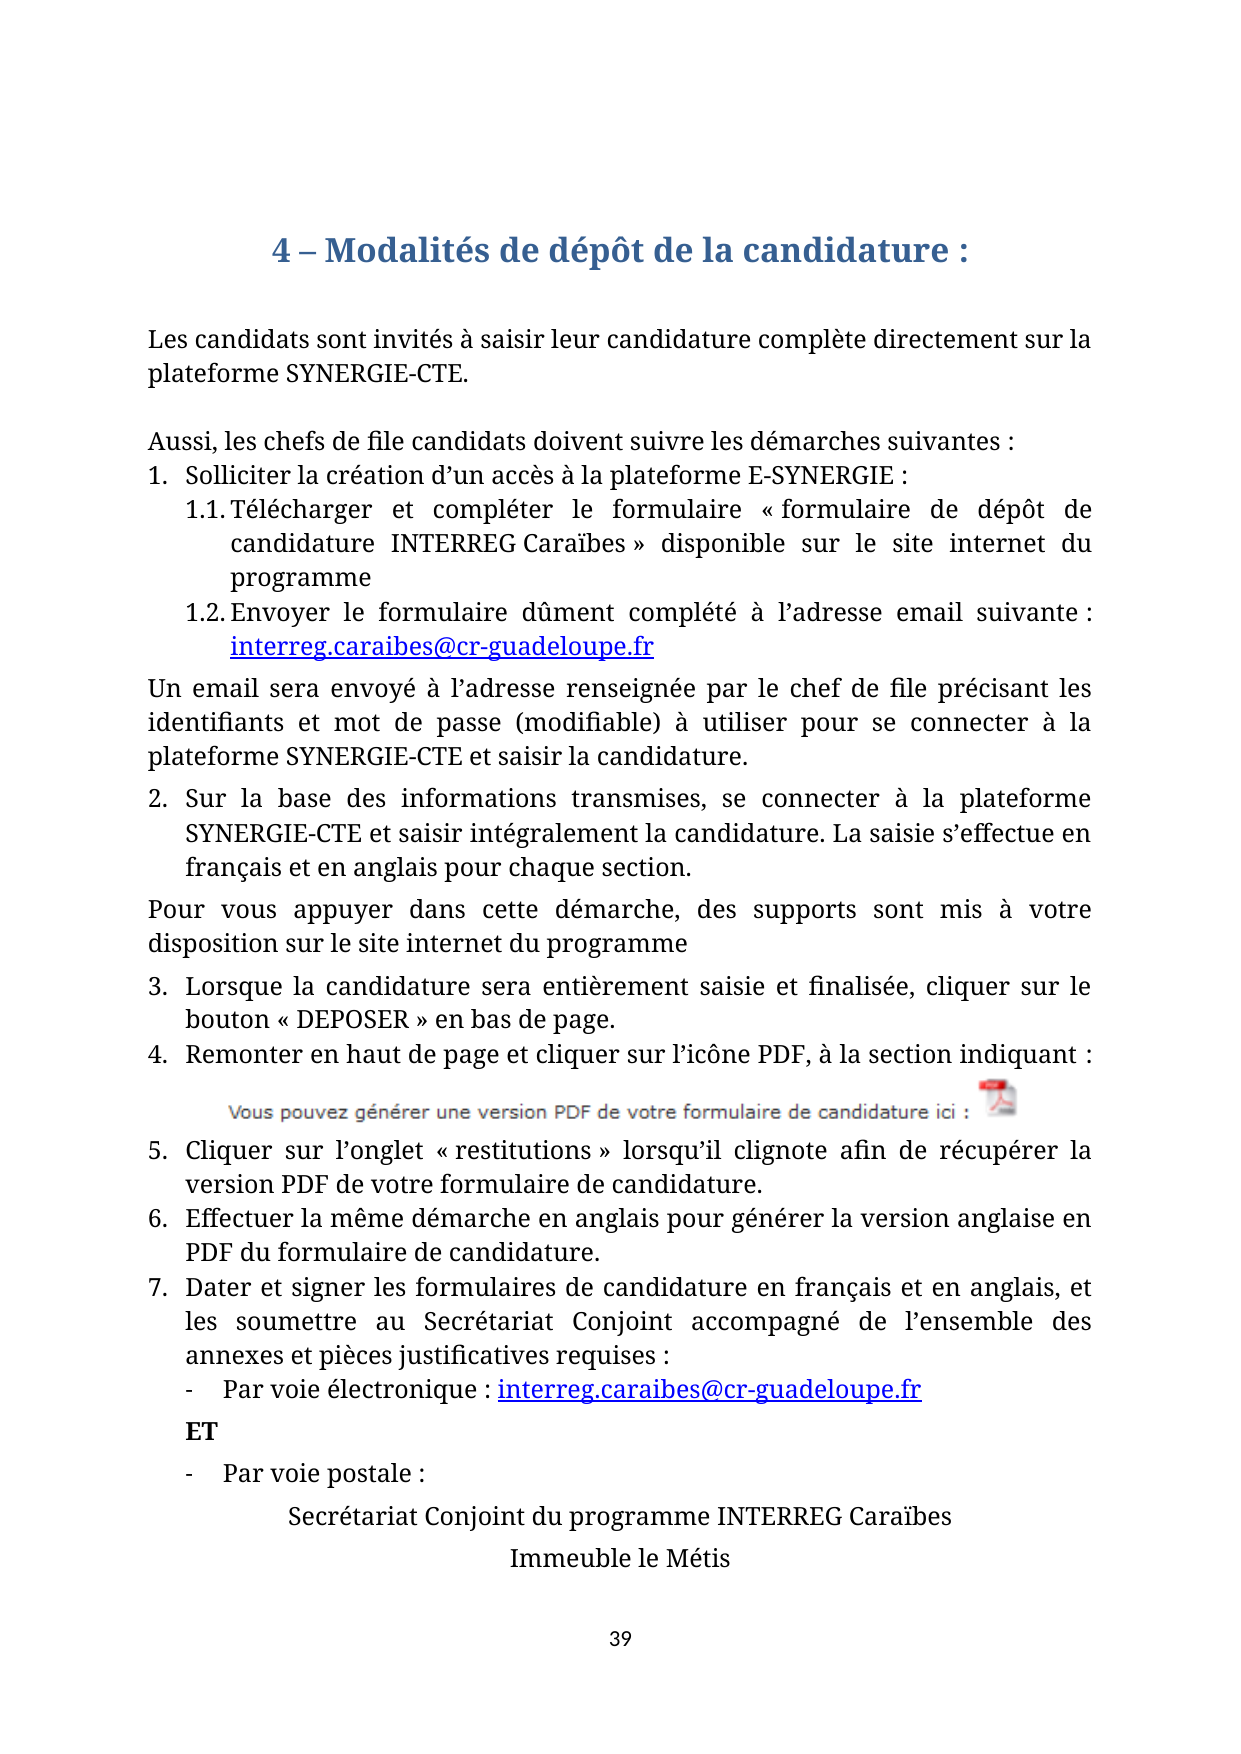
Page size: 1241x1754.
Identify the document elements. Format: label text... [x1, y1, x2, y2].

subtitle 4 – Modalités de dépôt de la candidature : [148, 227, 1093, 272]
list Lorsque la candidature sera entièrement saisie et finalisée, cliquer sur le bouton « DEPOSER » en bas de page. [148, 968, 1093, 1036]
list Effectuer la même démarche en anglais pour générer la version anglaise en PDF du formulaire de candidature. [148, 1201, 1093, 1269]
picture [185, 1070, 1071, 1133]
list Dater et signer les formulaires de candidature en français et en anglais, et les soumettre au Secrétariat Conjoint accompagné de l’ensemble des annexes et pièces justificatives requises : [148, 1269, 1093, 1371]
list Sur la base des informations transmises, se connecter à la plateforme SYNERGIE-CTE et saisir intégralement la candidature. La saisie s’effectue en français et en anglais pour chaque section. [148, 781, 1093, 883]
text Un email sera envoyé à l’adresse renseignée par le chef de file précisant les identifiants et mot de passe (modifiable) à utiliser pour se connecter à la plateforme SYNERGIE-CTE et saisir la candidature. [148, 671, 1093, 773]
text Immeuble le Métis [148, 1541, 1093, 1575]
list Par voie postale : [185, 1456, 1093, 1490]
text Pour vous appuyer dans cette démarche, des supports sont mis à votre disposition sur le site internet du programme [148, 892, 1093, 960]
list Par voie électronique : interreg.caraibes@cr-guadeloupe.fr [185, 1371, 1093, 1405]
list Envoyer le formulaire dûment complété à l’adresse email suivante : interreg.caraibes@cr-guadeloupe.fr [185, 594, 1093, 662]
list Aussi, les chefs de file candidats doivent suivre les démarches suivantes : [148, 424, 1093, 458]
list Télécharger et compléter le formulaire « formulaire de dépôt de candidature INTERREG Caraïbes » disponible sur le site internet du programme [185, 492, 1093, 594]
list Cliquer sur l’onglet « restitutions » lorsqu’il clignote afin de récupérer la version PDF de votre formulaire de candidature. [148, 1133, 1093, 1201]
text ET [185, 1414, 1093, 1448]
text Secrétariat Conjoint du programme INTERREG Caraïbes [148, 1498, 1093, 1533]
list Les candidats sont invités à saisir leur candidature complète directement sur la plateforme SYNERGIE-CTE. [148, 322, 1093, 390]
list Solliciter la création d’un accès à la plateforme E-SYNERGIE : [148, 458, 1093, 492]
